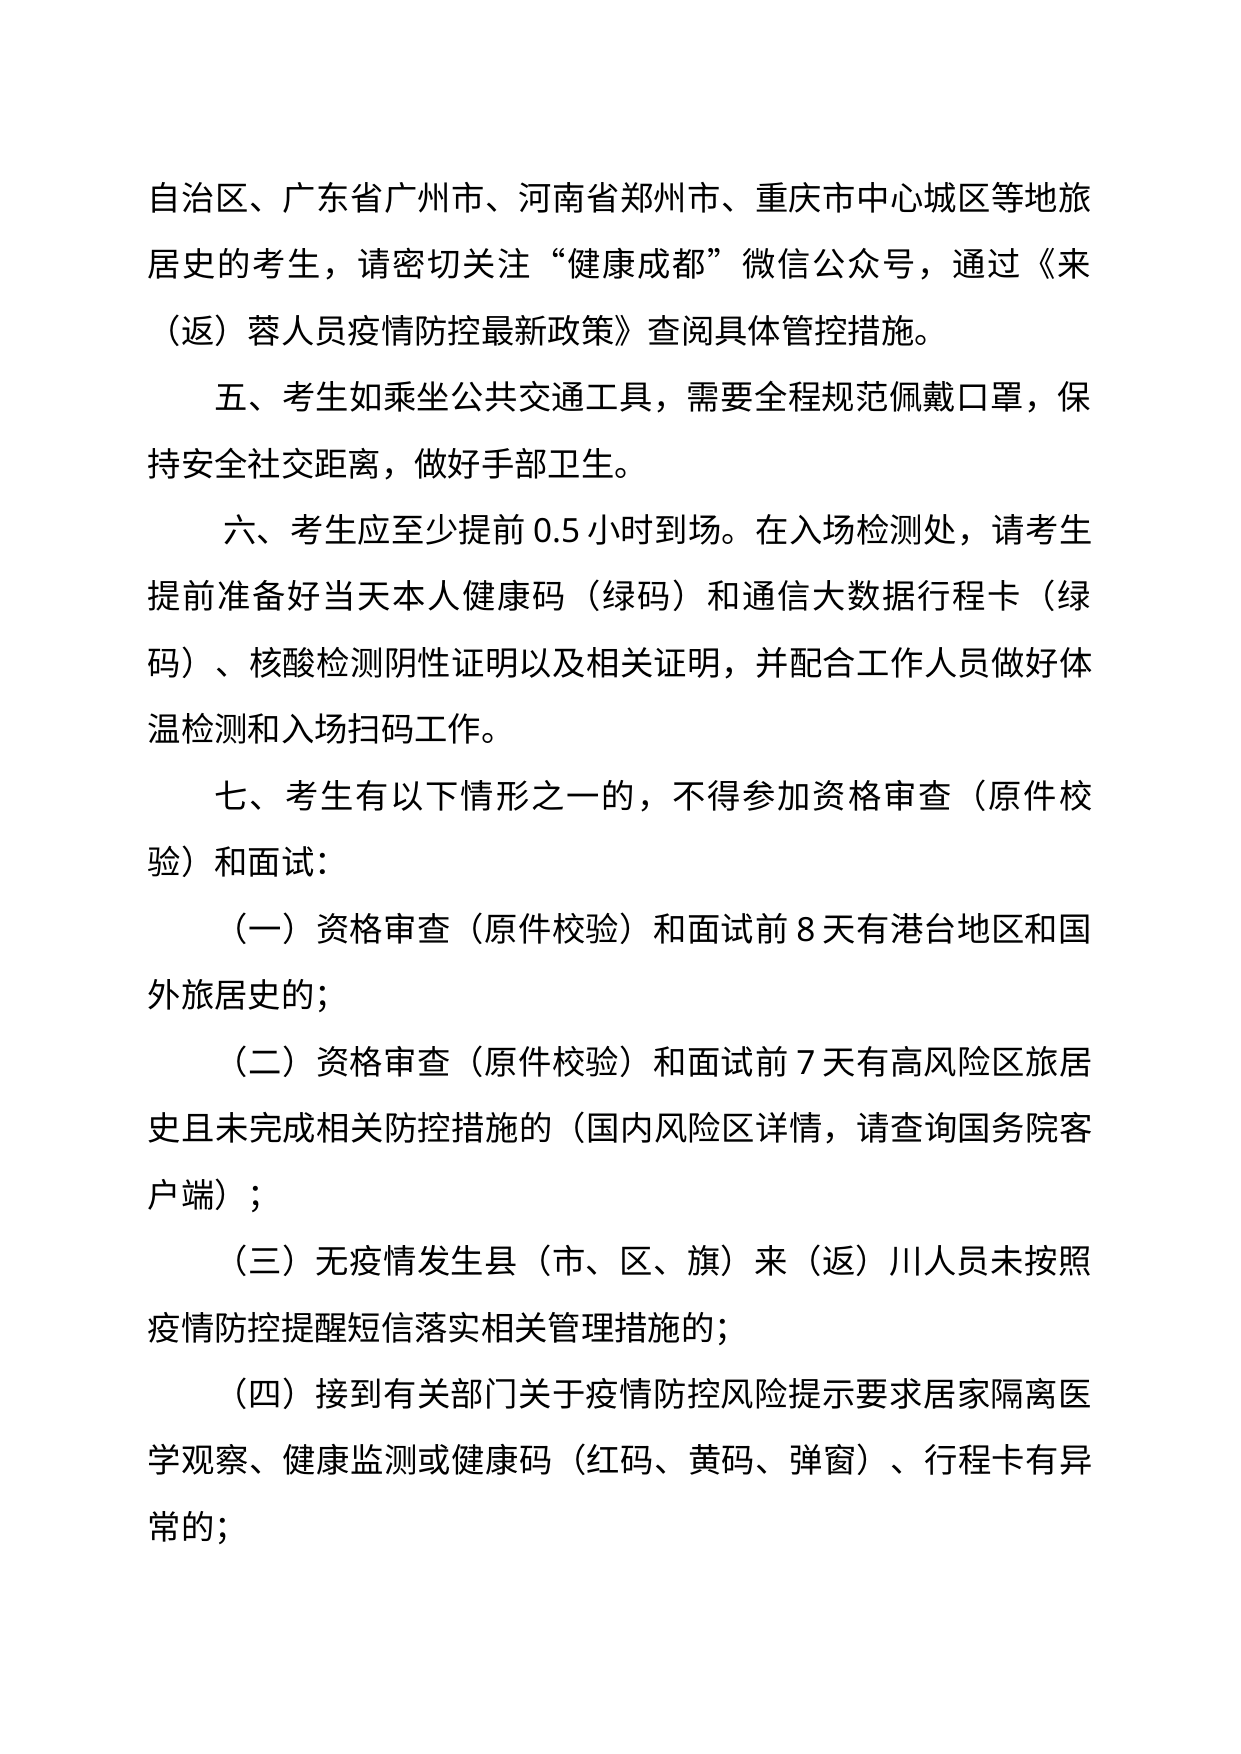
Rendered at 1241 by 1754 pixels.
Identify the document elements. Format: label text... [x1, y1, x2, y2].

text （三）无疫情发生县（市、区、旗）来（返）川人员未按照疫情防控提醒短信落实相关管理措施的； [148, 1226, 1093, 1359]
text 六、考生应至少提前0.5小时到场。在入场检测处，请考生提前准备好当天本人健康码（绿码）和通信大数据行程卡（绿码）、核酸检测阴性证明以及相关证明，并配合工作人员做好体温检测和入场扫码工作。 [148, 495, 1093, 761]
text （四）接到有关部门关于疫情防控风险提示要求居家隔离医学观察、健康监测或健康码（红码、黄码、弹窗）、行程卡有异常的； [148, 1359, 1093, 1558]
text （一）资格审查（原件校验）和面试前8天有港台地区和国外旅居史的； [148, 893, 1093, 1026]
text 七、考生有以下情形之一的，不得参加资格审查（原件校验）和面试： [148, 761, 1093, 893]
text 五、考生如乘坐公共交通工具，需要全程规范佩戴口罩，保持安全社交距离，做好手部卫生。 [148, 362, 1093, 495]
text （二）资格审查（原件校验）和面试前7天有高风险区旅居史且未完成相关防控措施的（国内风险区详情，请查询国务院客户端）； [148, 1026, 1093, 1226]
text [148, 162, 1093, 362]
